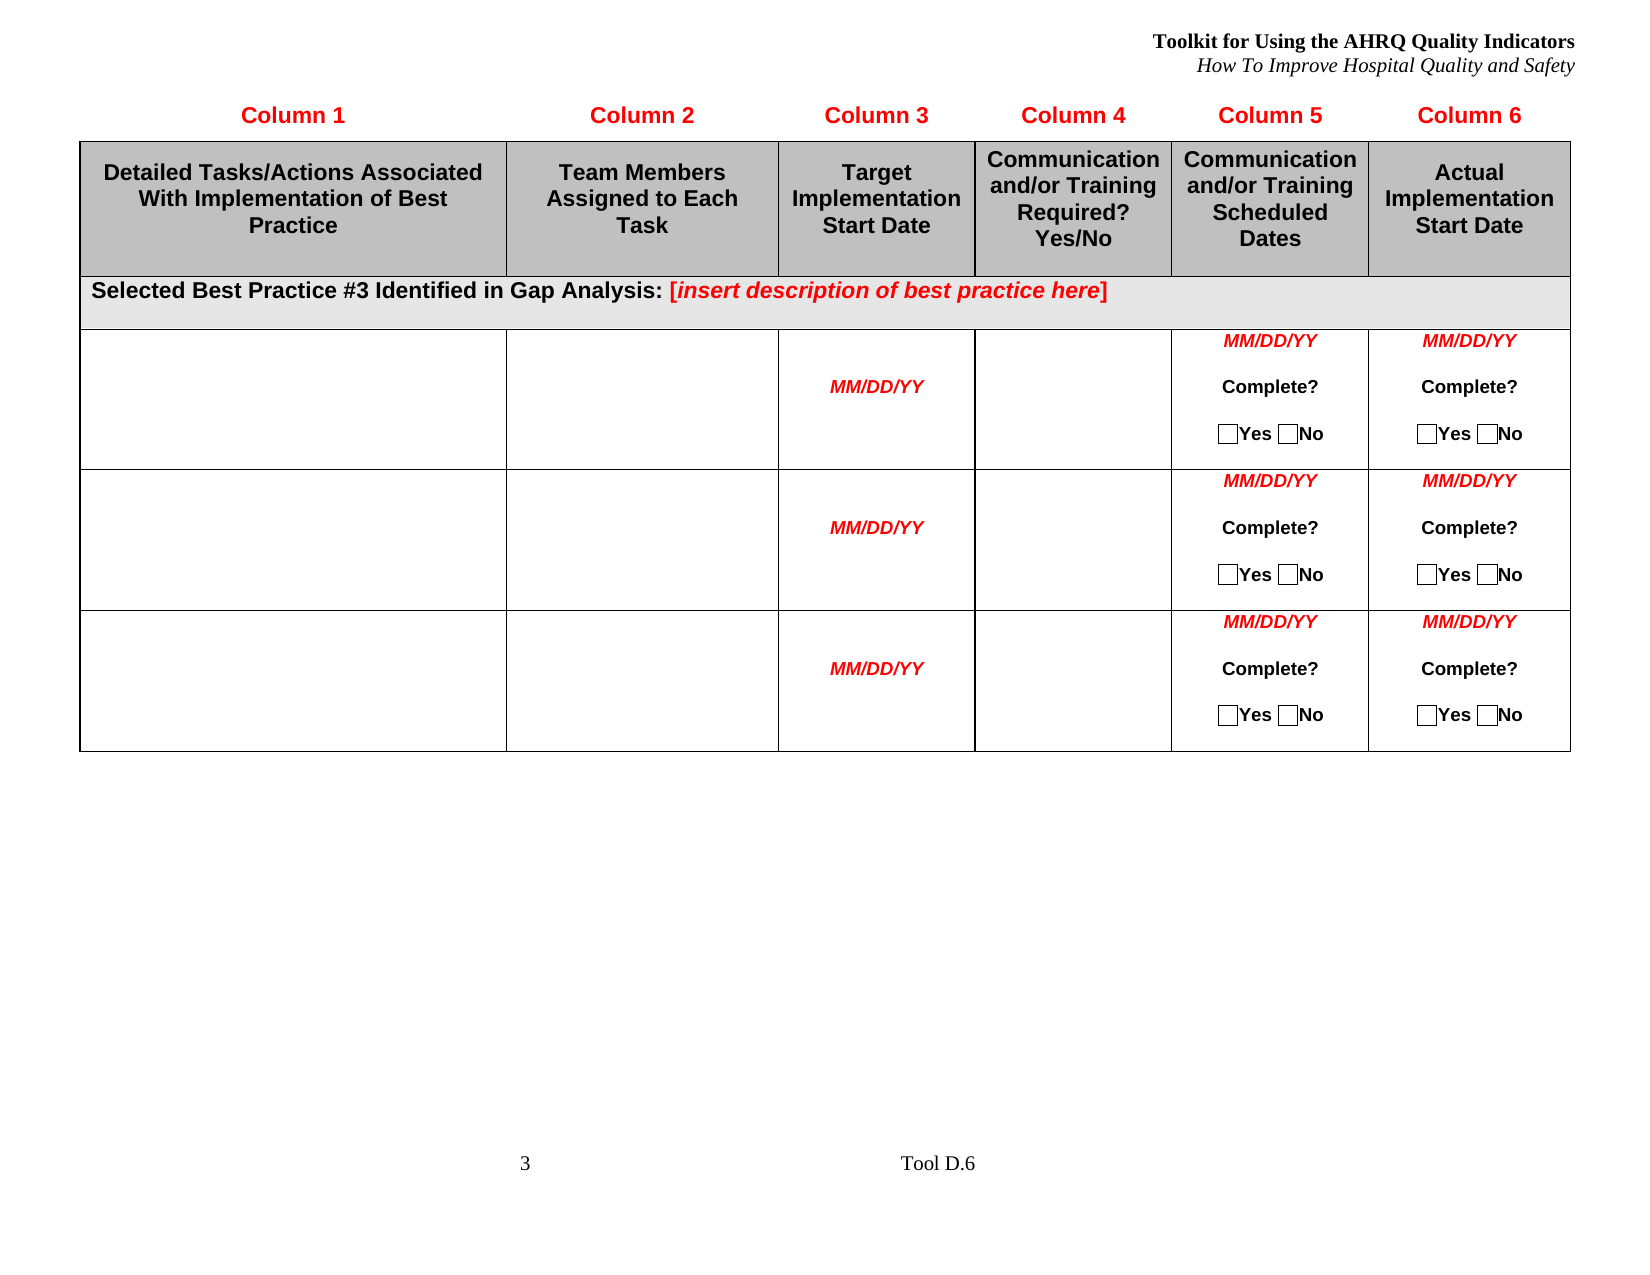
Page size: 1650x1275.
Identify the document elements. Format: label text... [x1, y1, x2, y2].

table_cell [976, 611, 1171, 751]
table_cell MM/DD/YY Complete? Yes No [1369, 330, 1570, 469]
table_cell MM/DD/YY Complete? Yes No [1172, 330, 1368, 469]
table_header Column 4 [975, 102, 1172, 141]
table_cell [81, 470, 506, 610]
table_cell Selected Best Practice #3 Identified in Gap Analysis: [insert description of best practice here] [81, 277, 1570, 328]
table_header Column 5 [1172, 102, 1369, 141]
table_header Column 6 [1369, 102, 1570, 141]
table_cell Communication and/or Training Required? Yes/No [976, 142, 1171, 276]
table_cell [507, 611, 778, 751]
table_cell Detailed Tasks/Actions Associated With Implementation of Best Practice [81, 142, 506, 276]
table_cell MM/DD/YY Complete? Yes No [1172, 611, 1368, 751]
table_cell MM/DD/YY [779, 330, 974, 469]
table_cell MM/DD/YY Complete? Yes No [1369, 470, 1570, 610]
table_header Column 3 [778, 102, 975, 141]
table_cell Actual Implementation Start Date [1369, 142, 1570, 276]
table_cell [507, 330, 778, 469]
table_cell [507, 470, 778, 610]
table_cell MM/DD/YY Complete? Yes No [1172, 470, 1368, 610]
table_cell MM/DD/YY [779, 611, 974, 751]
table_cell MM/DD/YY Complete? Yes No [1369, 611, 1570, 751]
table_cell Target Implementation Start Date [779, 142, 974, 276]
table_header Column 2 [506, 102, 778, 141]
table_cell [81, 611, 506, 751]
table_cell Team Members Assigned to Each Task [507, 142, 778, 276]
table_cell [81, 330, 506, 469]
table_cell [976, 470, 1171, 610]
table_header Column 1 [80, 102, 506, 141]
table_cell [976, 330, 1171, 469]
table_cell Communication and/or Training Scheduled Dates [1172, 142, 1368, 276]
table_cell MM/DD/YY [779, 470, 974, 610]
